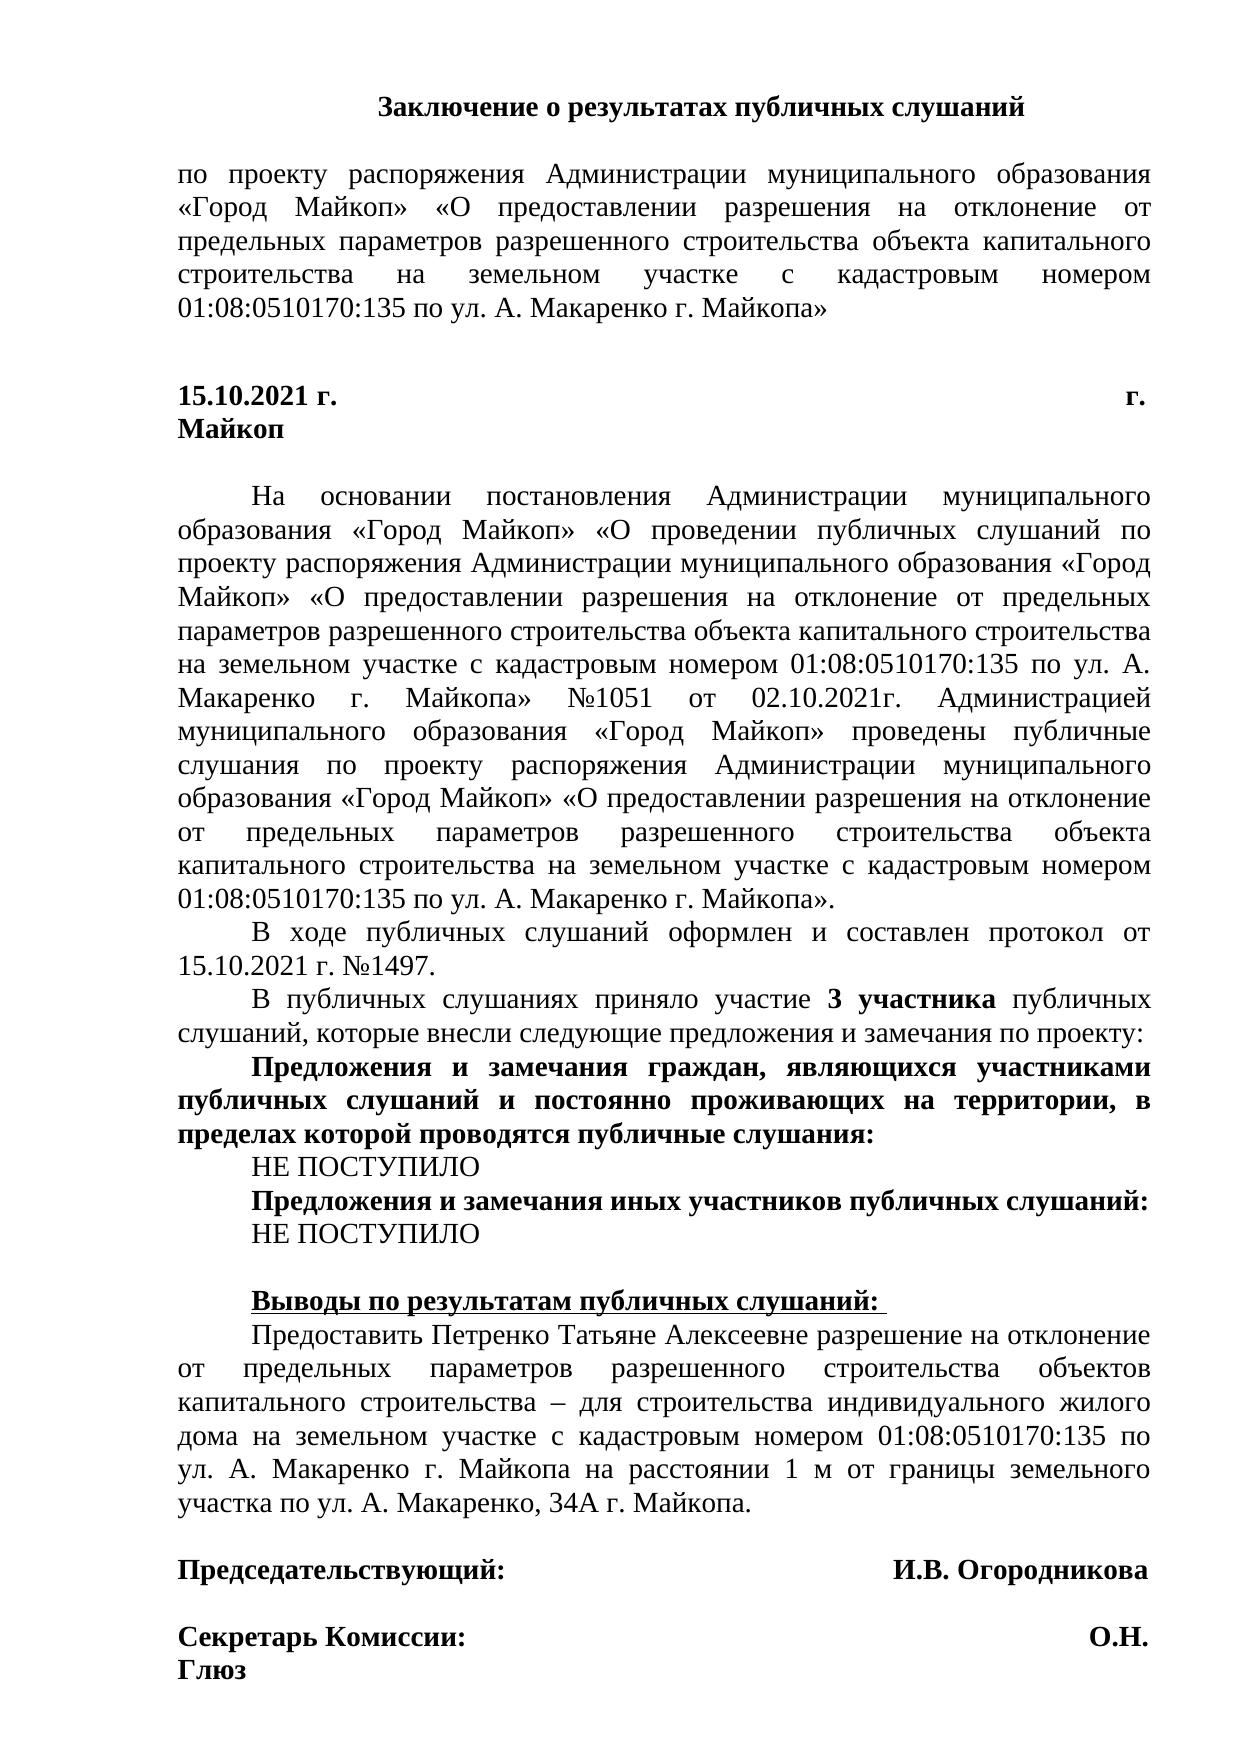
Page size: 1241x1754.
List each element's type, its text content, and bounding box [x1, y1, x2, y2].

text Секретарь Комиссии: О.Н. Глюз [177, 1619, 1152, 1686]
text На основании постановления Администрации муниципального образования «Город Майкоп» «О проведении публичных слушаний по проекту распоряжения Администрации муниципального образования «Город Майкоп» «О предоставлении разрешения на отклонение от предельных параметров разрешенного строительства объекта капитального строительства на земельном участке с кадастровым номером 01:08:0510170:135 по ул. А. Макаренко г. Майкопа» №1051 от 02.10.2021г. Администрацией муниципального образования «Город Майкоп» проведены публичные слушания по проекту распоряжения Администрации муниципального образования «Город Майкоп» «О предоставлении разрешения на отклонение от предельных параметров разрешенного строительства объекта капитального строительства на земельном участке с кадастровым номером 01:08:0510170:135 по ул. А. Макаренко г. Майкопа». [177, 478, 1152, 914]
text НЕ ПОСТУПИЛО [177, 1149, 1152, 1183]
text Предоставить Петренко Татьяне Алексеевне разрешение на отклонение от предельных параметров разрешенного строительства объектов капитального строительства – для строительства индивидуального жилого дома на земельном участке с кадастровым номером 01:08:0510170:135 по ул. А. Макаренко г. Майкопа на расстоянии 1 м от границы земельного участка по ул. А. Макаренко, 34А г. Майкопа. [177, 1317, 1152, 1518]
text В ходе публичных слушаний оформлен и составлен протокол от 15.10.2021 г. №1497. [177, 914, 1152, 982]
text В публичных слушаниях приняло участие 3 участника публичных слушаний, которые внесли следующие предложения и замечания по проекту: [177, 982, 1152, 1049]
text Предложения и замечания иных участников публичных слушаний: [177, 1183, 1152, 1216]
text НЕ ПОСТУПИЛО [177, 1216, 1152, 1250]
text Выводы по результатам публичных слушаний: [177, 1283, 1152, 1317]
text Заключение о результатах публичных слушаний [177, 89, 1152, 122]
text Предложения и замечания граждан, являющихся участниками публичных слушаний и постоянно проживающих на территории, в пределах которой проводятся публичные слушания: [177, 1049, 1152, 1149]
text 15.10.2021 г. г. Майкоп [177, 378, 1152, 445]
text Председательствующий: И.В. Огородникова [177, 1552, 1152, 1585]
text по проекту распоряжения Администрации муниципального образования «Город Майкоп» «О предоставлении разрешения на отклонение от предельных параметров разрешенного строительства объекта капитального строительства на земельном участке с кадастровым номером 01:08:0510170:135 по ул. А. Макаренко г. Майкопа» [177, 156, 1152, 323]
